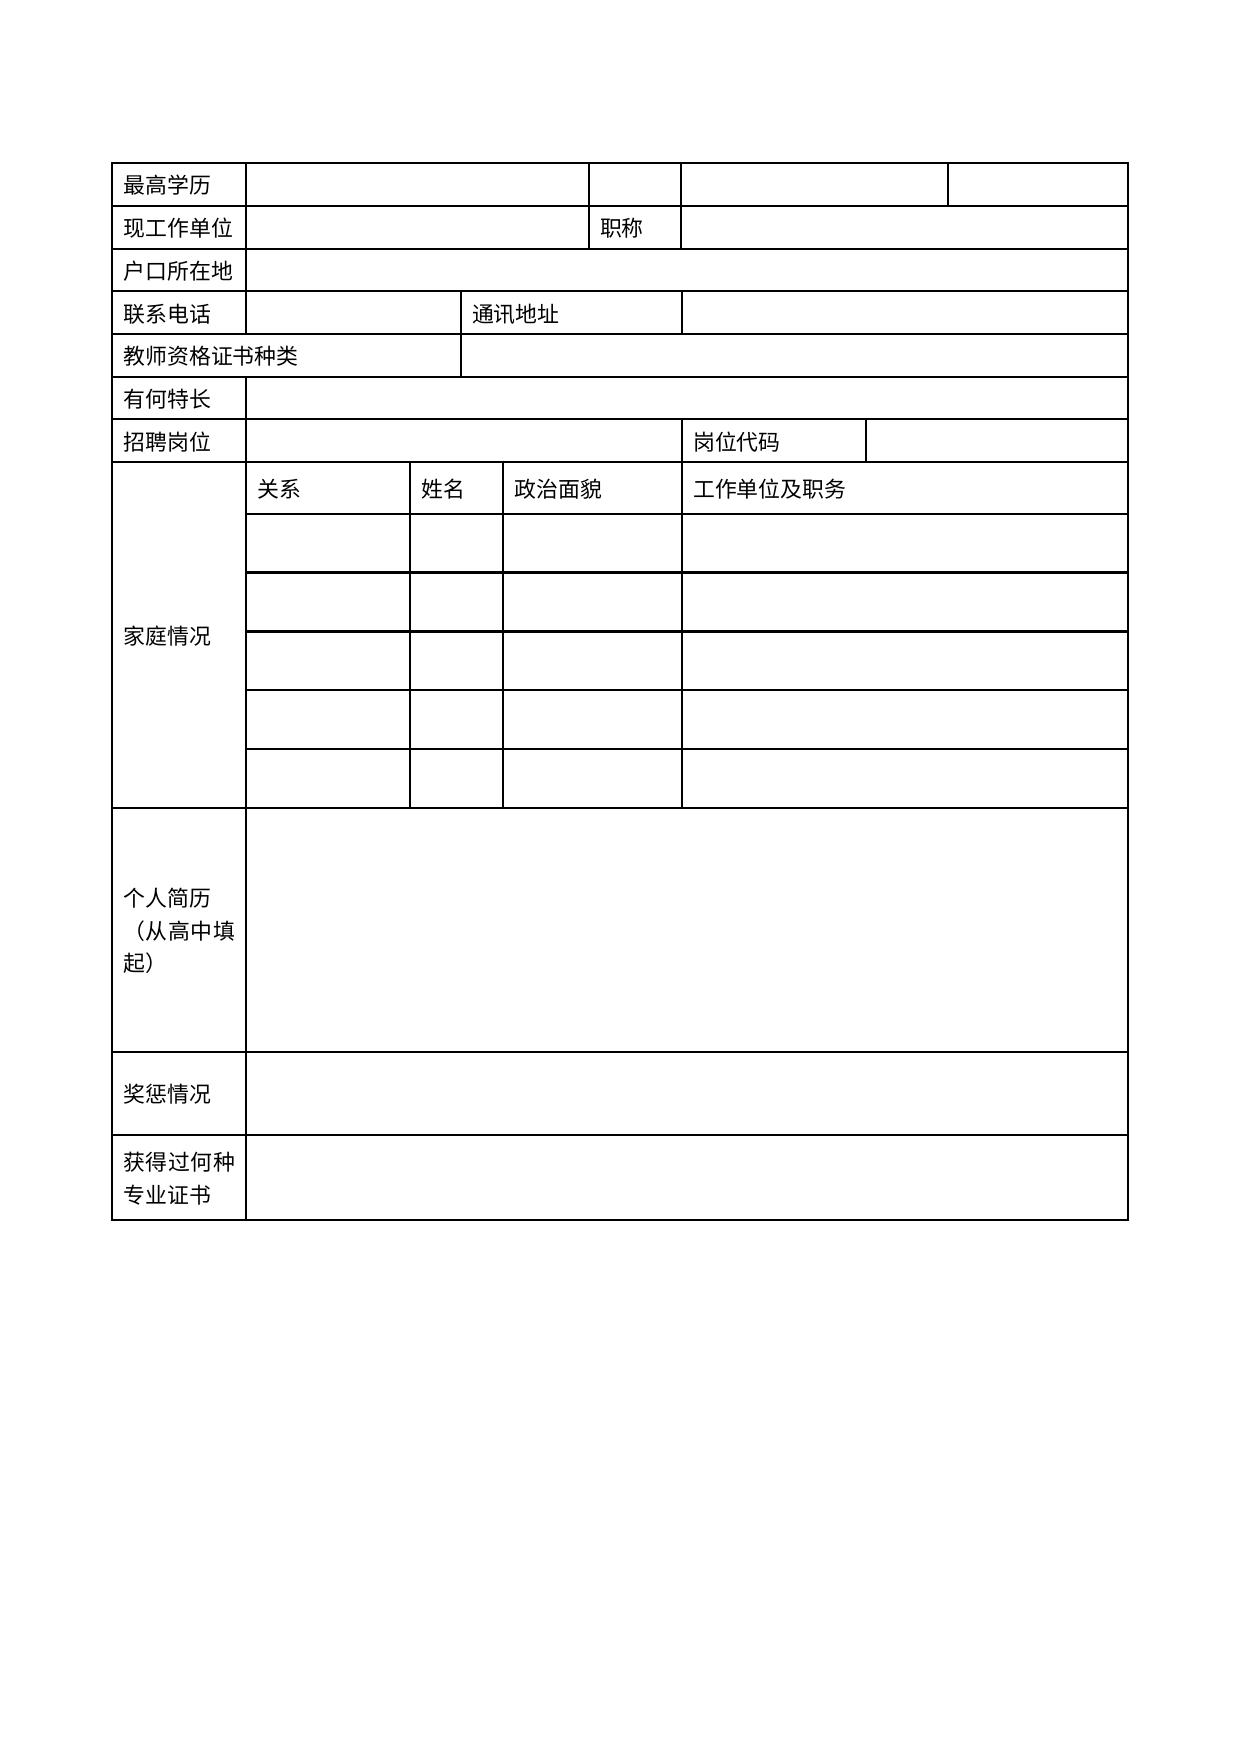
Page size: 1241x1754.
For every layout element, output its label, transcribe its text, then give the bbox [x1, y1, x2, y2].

table_cell [867, 420, 1127, 461]
table_cell 获得过何种专业证书 [113, 1136, 245, 1219]
table_cell [462, 335, 1127, 376]
table_cell [504, 750, 681, 807]
table_cell 教师资格证书种类 [113, 335, 460, 376]
table_cell [247, 633, 409, 689]
table_cell [683, 515, 1127, 571]
table_cell 学位 [590, 164, 680, 205]
table_cell 现工作单位 [113, 207, 245, 247]
table_cell 关系 [247, 463, 409, 513]
table_cell 通讯地址 [462, 292, 681, 333]
table_cell [411, 691, 502, 748]
table_cell [683, 750, 1127, 807]
table_cell [247, 809, 1127, 1051]
table_cell [247, 207, 588, 247]
table_cell [247, 378, 1127, 418]
table_cell [247, 420, 681, 461]
table_cell [247, 750, 409, 807]
table_cell [504, 633, 681, 689]
table_cell [504, 691, 681, 748]
table_cell [683, 574, 1127, 630]
table_cell [683, 691, 1127, 748]
table_cell [411, 750, 502, 807]
table_cell 有何特长 [113, 378, 245, 418]
table_cell 招聘岗位 [113, 420, 245, 461]
table_cell 户口所在地 [113, 250, 245, 290]
table_cell 奖惩情况 [113, 1053, 245, 1134]
table_cell [247, 1053, 1127, 1134]
table_cell 家庭情况 [113, 463, 245, 807]
table_cell [247, 691, 409, 748]
table_cell 个人简历 （从高中填起） [113, 809, 245, 1051]
table_cell [411, 515, 502, 571]
table_cell [411, 633, 502, 689]
table_cell [247, 250, 1127, 290]
table_cell [411, 574, 502, 630]
table_cell [247, 292, 460, 333]
table_cell [504, 574, 681, 630]
table_cell [247, 1136, 1127, 1219]
table_cell [247, 515, 409, 571]
table_cell [247, 164, 588, 205]
table_cell [682, 164, 947, 205]
table_cell [682, 207, 1127, 247]
table_cell 工作单位及职务 [683, 463, 1127, 513]
table_cell [504, 515, 681, 571]
table_cell 政治面貌 [504, 463, 681, 513]
table_cell [683, 292, 1127, 333]
table_cell [683, 633, 1127, 689]
table_cell 最高学历 [113, 164, 245, 205]
table_cell 职称 [590, 207, 680, 247]
table_cell [247, 574, 409, 630]
table_cell 联系电话 [113, 292, 245, 333]
table_cell 岗位代码 [683, 420, 865, 461]
table_cell 姓名 [411, 463, 502, 513]
